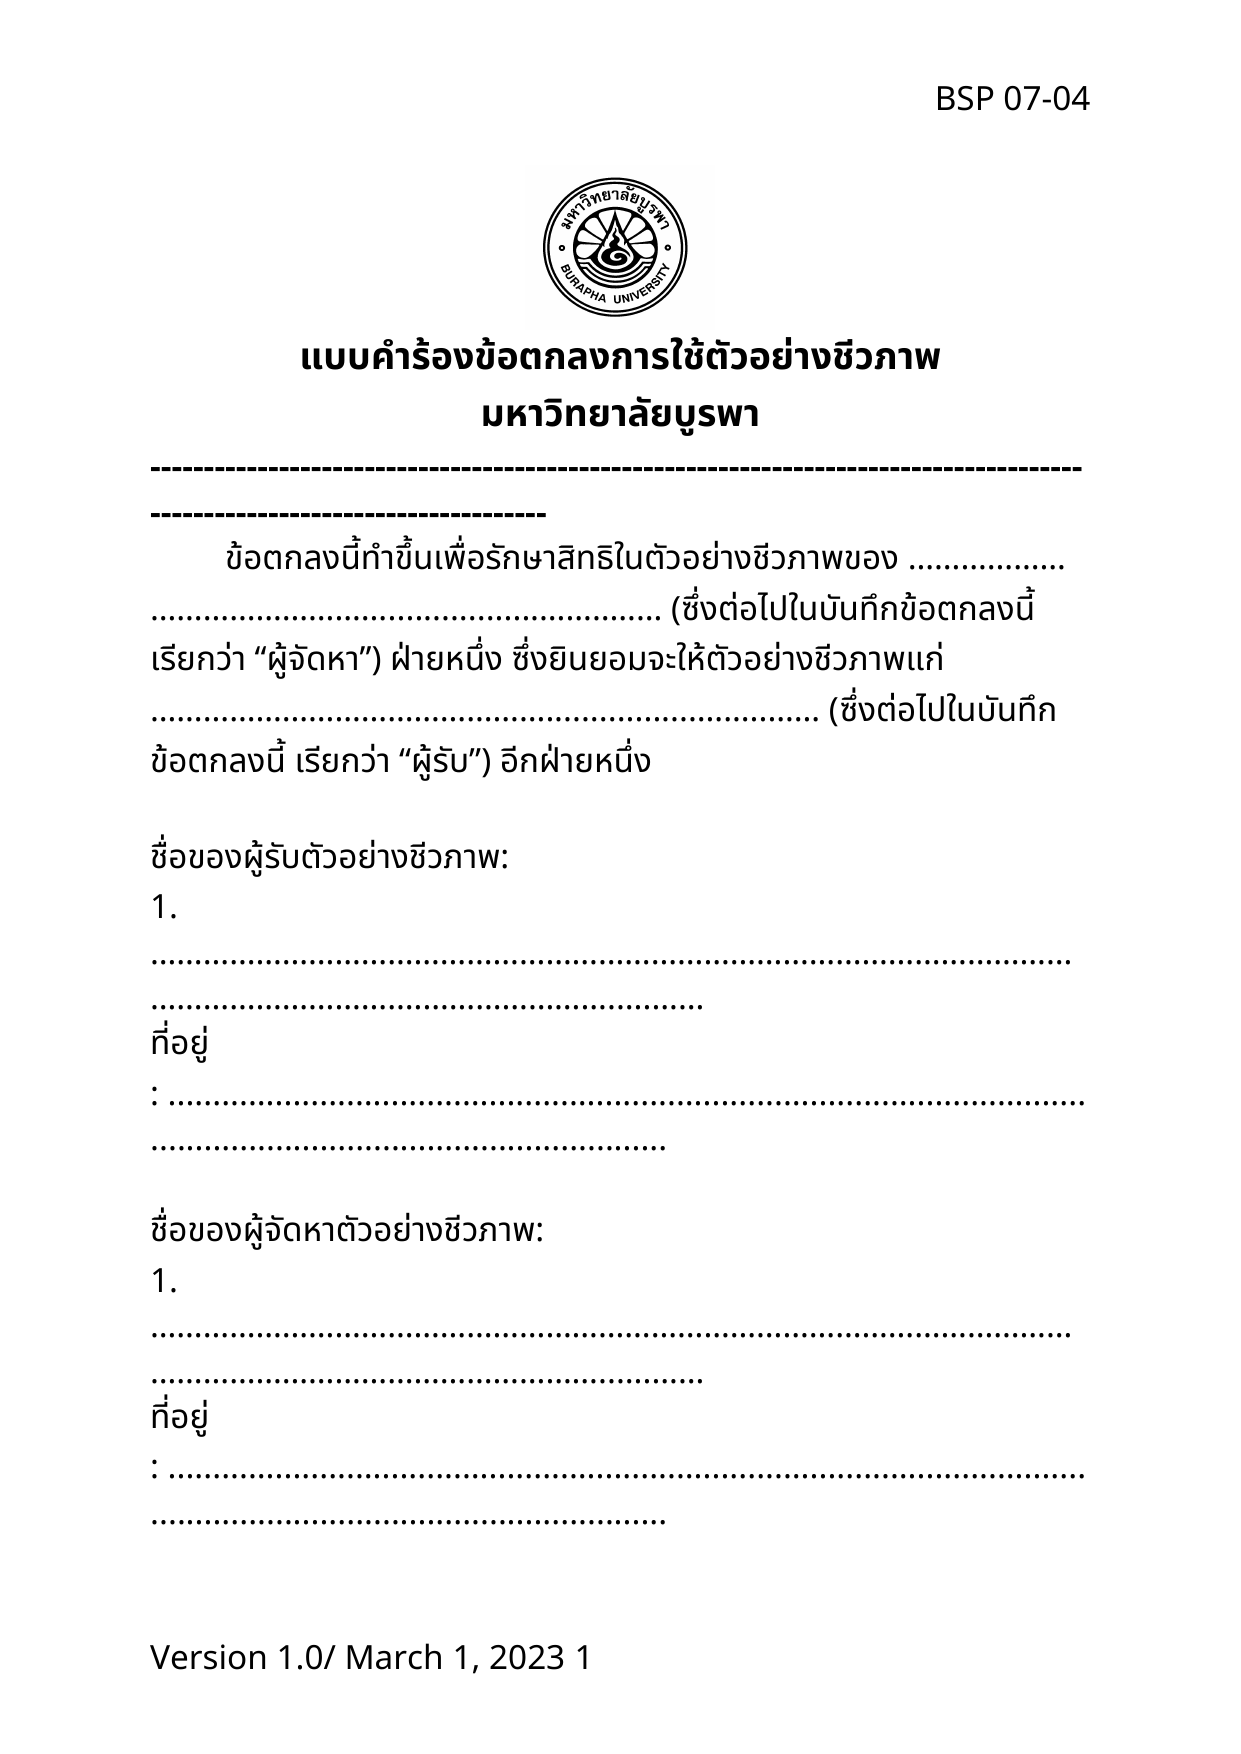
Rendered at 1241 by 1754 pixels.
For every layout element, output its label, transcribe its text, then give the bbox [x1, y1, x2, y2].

text ชื่อของผู้รับตัวอย่างชีวภาพ: [150, 832, 1090, 883]
picture [524, 165, 716, 330]
text 1. …………………………………………………………………………………………………………………….…………………….....…… [150, 883, 1090, 1019]
text ……………………………………….................……..…… (ซึ่งต่อไปในบันทึกข้อตกลงนี้ เรียกว่า “ผู้รับ”) อีกฝ่ายหนึ่ง [150, 686, 1090, 787]
text ---------------------------------------------------------------------------------------------------------------------------- [150, 443, 1090, 534]
text ที่อยู่ : ................................................................................................................................................................. [150, 1393, 1090, 1534]
text มหาวิทยาลัยบูรพา [150, 387, 1090, 443]
text ที่อยู่ : ................................................................................................................................................................. [150, 1019, 1090, 1161]
text ชื่อของผู้จัดหาตัวอย่างชีวภาพ: [150, 1206, 1090, 1257]
text แบบคำร้องข้อตกลงการใช้ตัวอย่างชีวภาพ [150, 330, 1090, 387]
text 1. …………………………………………………………………………………………………………………………………………......…… [150, 1257, 1090, 1393]
text ข้อตกลงนี้ทำขึ้นเพื่อรักษาสิทธิในตัวอย่างชีวภาพของ ……………………………………….................……..…… (ซึ่งต่อไปในบันทึกข้อตกลงนี้ เรียกว่า “ผู้จัดหา”) ฝ่ายหนึ่ง ซึ่งยินยอมจะให้ตัวอย่างชีวภาพแก่ [150, 534, 1090, 686]
